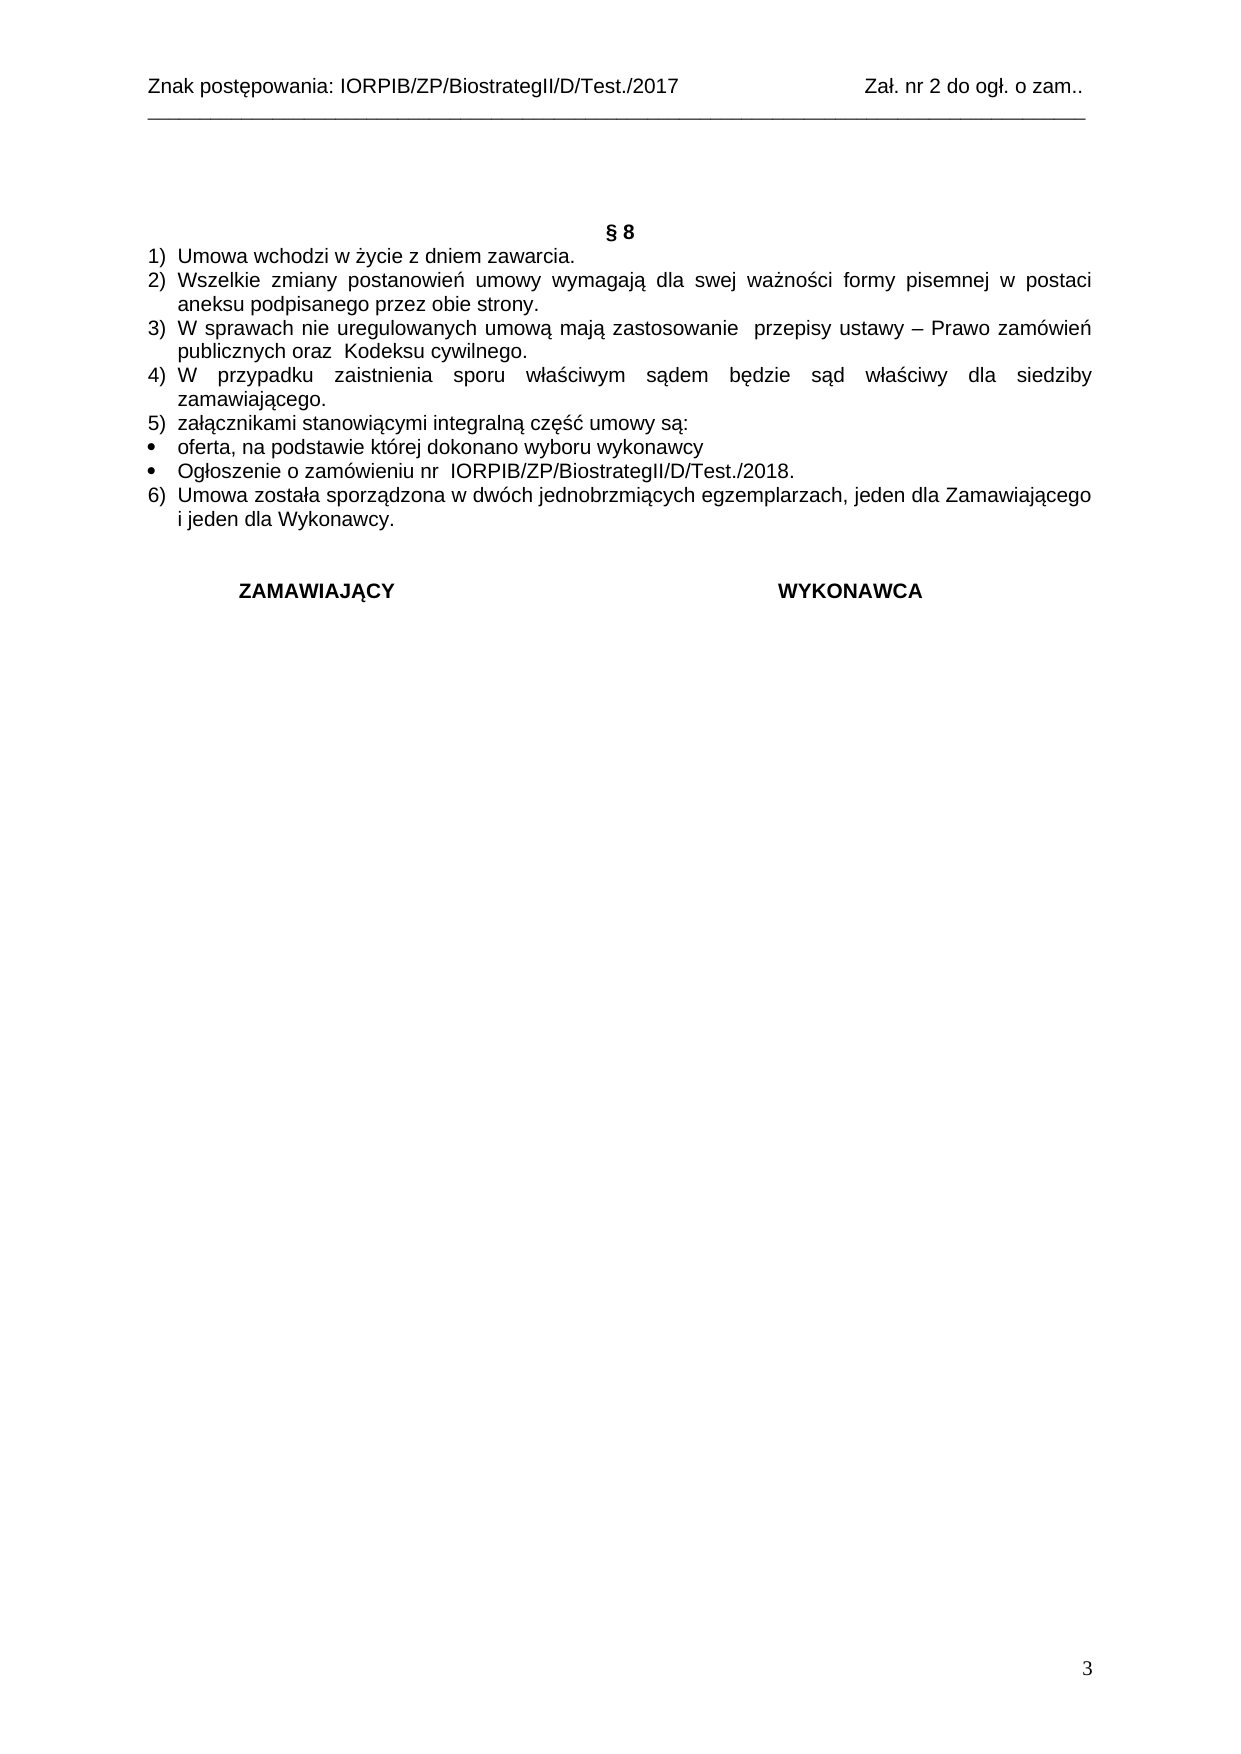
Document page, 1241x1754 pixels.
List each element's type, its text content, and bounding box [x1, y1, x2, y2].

list oferta, na podstawie której dokonano wyboru wykonawcy [148, 435, 1092, 459]
subtitle ZAMAWIAJĄCY WYKONAWCA [148, 579, 1092, 603]
list Umowa wchodzi w życie z dniem zawarcia. [148, 243, 1092, 267]
list W przypadku zaistnienia sporu właściwym sądem będzie sąd właściwy dla siedziby zamawiającego. [148, 363, 1092, 411]
list Ogłoszenie o zamówieniu nr IORPIB/ZP/BiostrategII/D/Test./2018. [148, 459, 1092, 483]
list Wszelkie zmiany postanowień umowy wymagają dla swej ważności formy pisemnej w postaci aneksu podpisanego przez obie strony. [148, 267, 1092, 315]
list załącznikami stanowiącymi integralną część umowy są: [148, 411, 1092, 435]
list W sprawach nie uregulowanych umową mają zastosowanie przepisy ustawy – Prawo zamówień publicznych oraz Kodeksu cywilnego. [148, 315, 1092, 363]
text § 8 [148, 219, 1092, 243]
list Umowa została sporządzona w dwóch jednobrzmiących egzemplarzach, jeden dla Zamawiającego i jeden dla Wykonawcy. [148, 483, 1092, 531]
